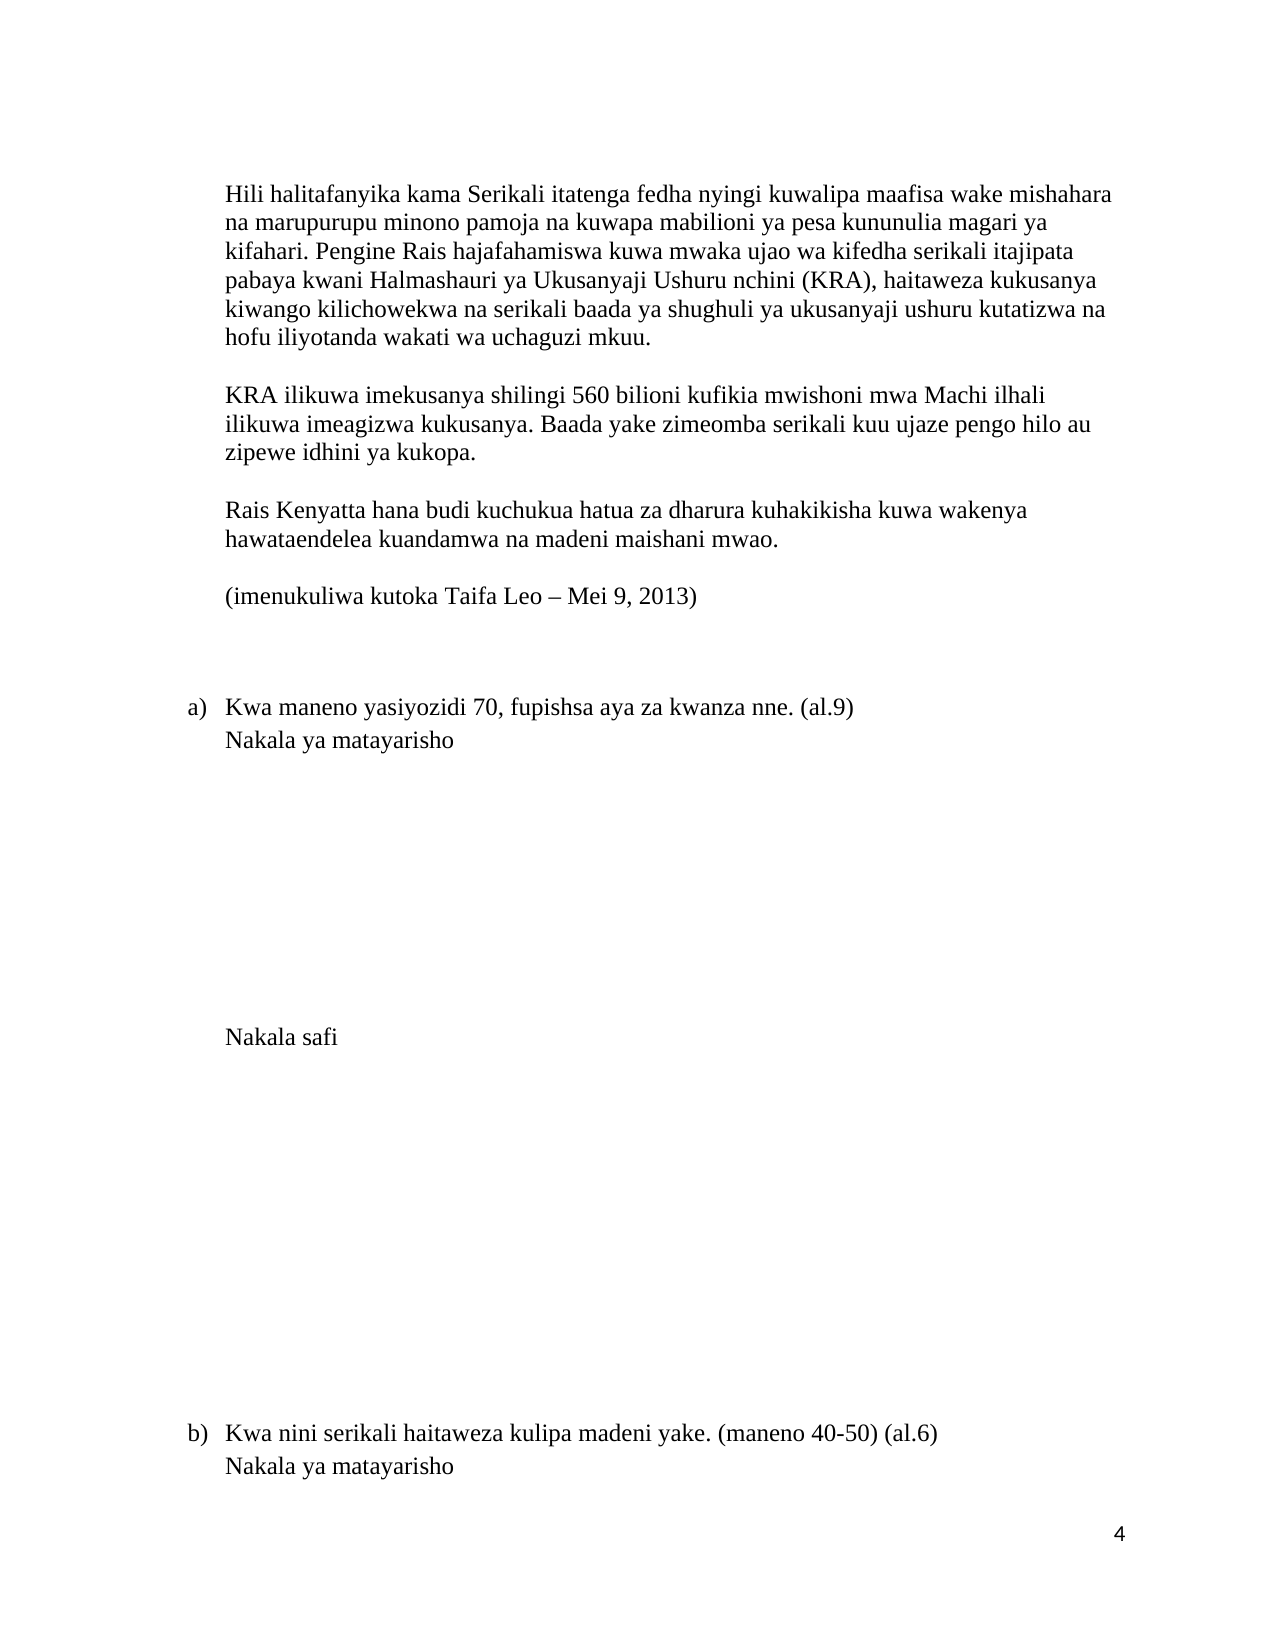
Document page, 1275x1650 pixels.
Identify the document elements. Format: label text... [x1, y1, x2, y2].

list (imenukuliwa kutoka Taifa Leo – Mei 9, 2013) [225, 581, 1125, 610]
list Hili halitafanyika kama Serikali itatenga fedha nyingi kuwalipa maafisa wake mishahara na marupurupu minono pamoja na kuwapa mabilioni ya pesa kununulia magari ya kifahari. Pengine Rais hajafahamiswa kuwa mwaka ujao wa kifedha serikali itajipata pabaya kwani Halmashauri ya Ukusanyaji Ushuru nchini (KRA), haitaweza kukusanya kiwango kilichowekwa na serikali baada ya shughuli ya ukusanyaji ushuru kutatizwa na hofu iliyotanda wakati wa uchaguzi mkuu. [225, 179, 1125, 351]
list KRA ilikuwa imekusanya shilingi 560 bilioni kufikia mwishoni mwa Machi ilhali ilikuwa imeagizwa kukusanya. Baada yake zimeomba serikali kuu ujaze pengo hilo au zipewe idhini ya kukopa. [225, 380, 1125, 466]
list Nakala safi [225, 1022, 1125, 1051]
list Nakala ya matayarisho [225, 1451, 1125, 1480]
list Kwa nini serikali haitaweza kulipa madeni yake. (maneno 40-50) (al.6) [187, 1418, 1125, 1447]
list Rais Kenyatta hana budi kuchukua hatua za dharura kuhakikisha kuwa wakenya hawataendelea kuandamwa na madeni maishani mwao. [225, 495, 1125, 552]
list Nakala ya matayarisho [225, 725, 1125, 754]
list Kwa maneno yasiyozidi 70, fupishsa aya za kwanza nne. (al.9) [187, 692, 1125, 721]
